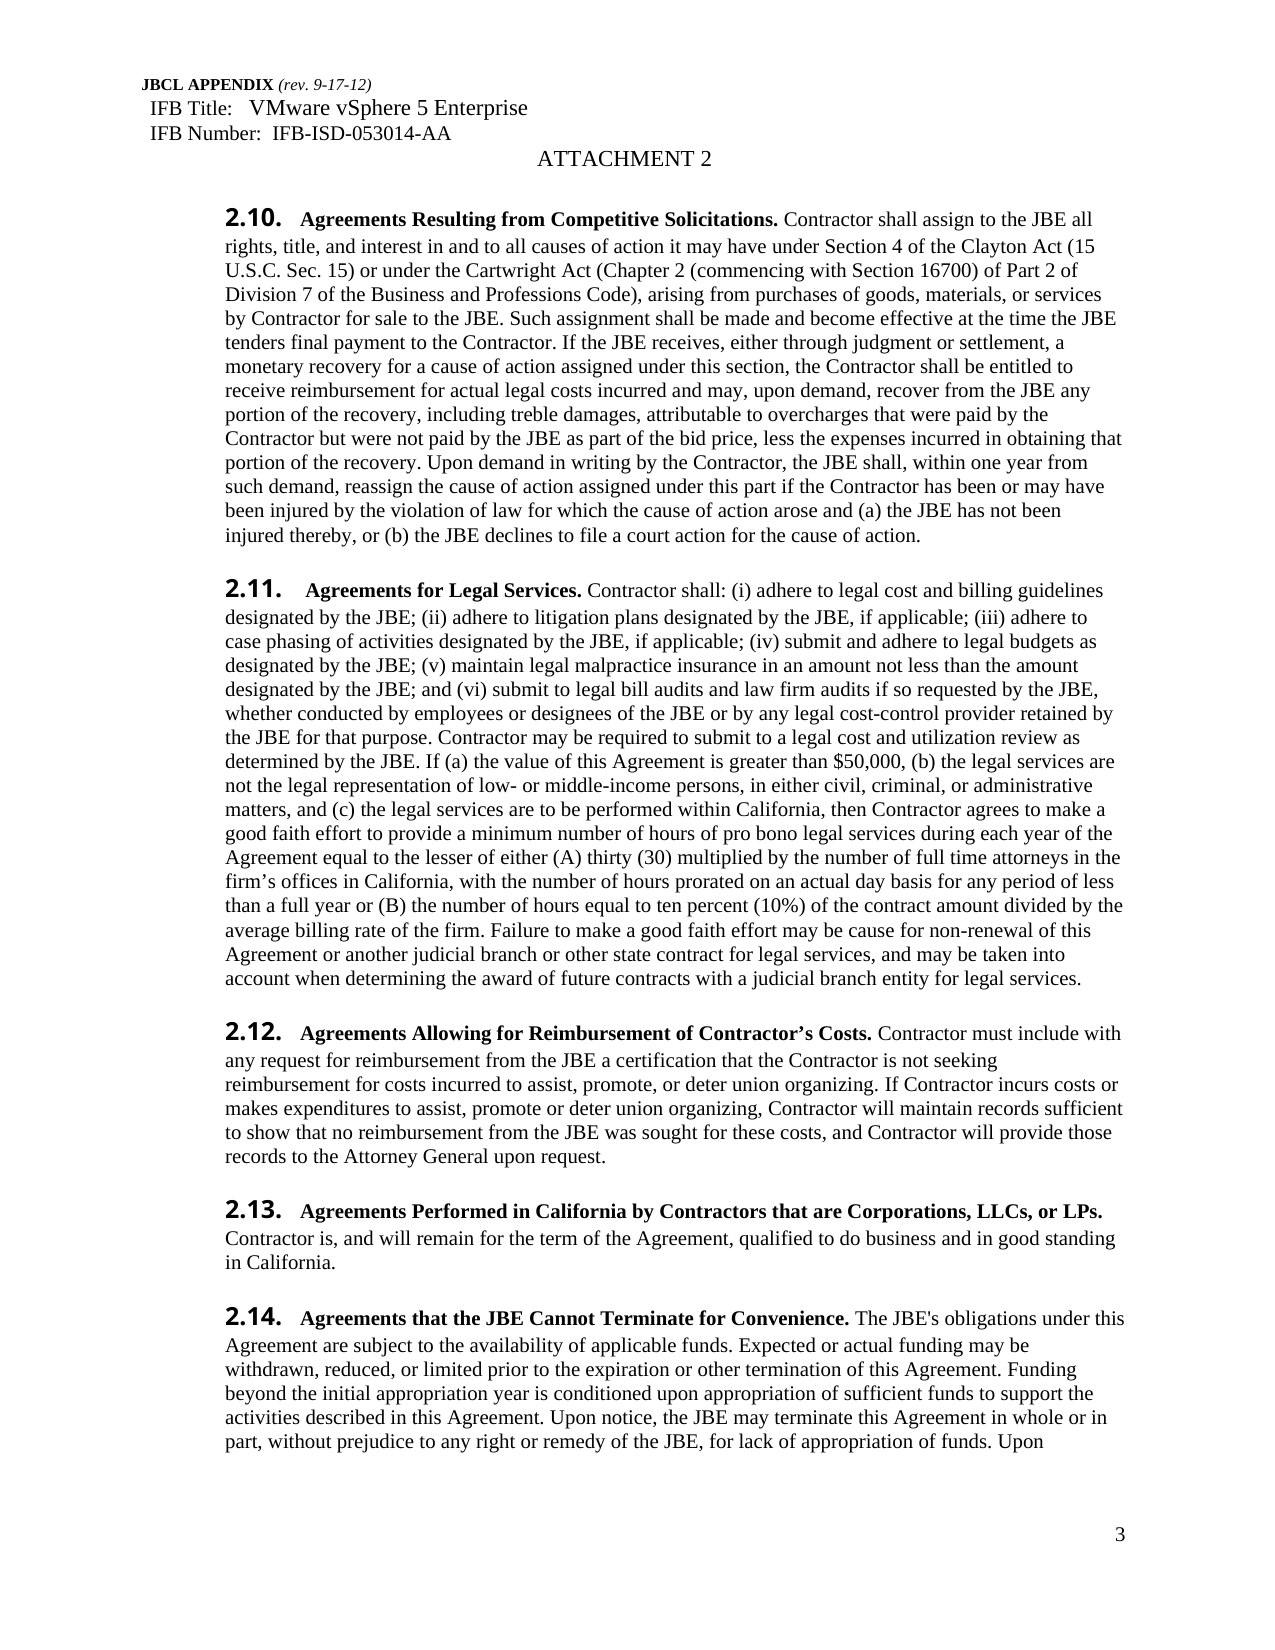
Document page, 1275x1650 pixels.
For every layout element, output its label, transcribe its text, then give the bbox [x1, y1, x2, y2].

list Agreements Allowing for Reimbursement of Contractor’s Costs. Contractor must include with any request for reimbursement from the JBE a certification that the Contractor is not seeking reimbursement for costs incurred to assist, promote, or deter union organizing. If Contractor incurs costs or makes expenditures to assist, promote or deter union organizing, Contractor will maintain records sufficient to show that no reimbursement from the JBE was sought for these costs, and Contractor will provide those records to the Attorney General upon request. [225, 1014, 1125, 1168]
list Agreements Resulting from Competitive Solicitations. Contractor shall assign to the JBE all rights, title, and interest in and to all causes of action it may have under Section 4 of the Clayton Act (15 U.S.C. Sec. 15) or under the Cartwright Act (Chapter 2 (commencing with Section 16700) of Part 2 of Division 7 of the Business and Professions Code), arising from purchases of goods, materials, or services by Contractor for sale to the JBE. Such assignment shall be made and become effective at the time the JBE tenders final payment to the Contractor. If the JBE receives, either through judgment or settlement, a monetary recovery for a cause of action assigned under this section, the Contractor shall be entitled to receive reimbursement for actual legal costs incurred and may, upon demand, recover from the JBE any portion of the recovery, including treble damages, attributable to overcharges that were paid by the Contractor but were not paid by the JBE as part of the bid price, less the expenses incurred in obtaining that portion of the recovery. Upon demand in writing by the Contractor, the JBE shall, within one year from such demand, reassign the cause of action assigned under this part if the Contractor has been or may have been injured by the violation of law for which the cause of action arose and (a) the JBE has not been injured thereby, or (b) the JBE declines to file a court action for the cause of action. [225, 200, 1125, 547]
list Agreements Performed in California by Contractors that are Corporations, LLCs, or LPs. Contractor is, and will remain for the term of the Agreement, qualified to do business and in good standing in California. [225, 1192, 1125, 1274]
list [225, 1298, 1125, 1453]
list Agreements for Legal Services. Contractor shall: (i) adhere to legal cost and billing guidelines designated by the JBE; (ii) adhere to litigation plans designated by the JBE, if applicable; (iii) adhere to case phasing of activities designated by the JBE, if applicable; (iv) submit and adhere to legal budgets as designated by the JBE; (v) maintain legal malpractice insurance in an amount not less than the amount designated by the JBE; and (vi) submit to legal bill audits and law firm audits if so requested by the JBE, whether conducted by employees or designees of the JBE or by any legal cost-control provider retained by the JBE for that purpose. Contractor may be required to submit to a legal cost and utilization review as determined by the JBE. If (a) the value of this Agreement is greater than $50,000, (b) the legal services are not the legal representation of low- or middle-income persons, in either civil, criminal, or administrative matters, and (c) the legal services are to be performed within California, then Contractor agrees to make a good faith effort to provide a minimum number of hours of pro bono legal services during each year of the Agreement equal to the lesser of either (A) thirty (30) multiplied by the number of full time attorneys in the firm’s offices in California, with the number of hours prorated on an actual day basis for any period of less than a full year or (B) the number of hours equal to ten percent (10%) of the contract amount divided by the average billing rate of the firm. Failure to make a good faith effort may be cause for non-renewal of this Agreement or another judicial branch or other state contract for legal services, and may be taken into account when determining the award of future contracts with a judicial branch entity for legal services. [225, 571, 1125, 990]
